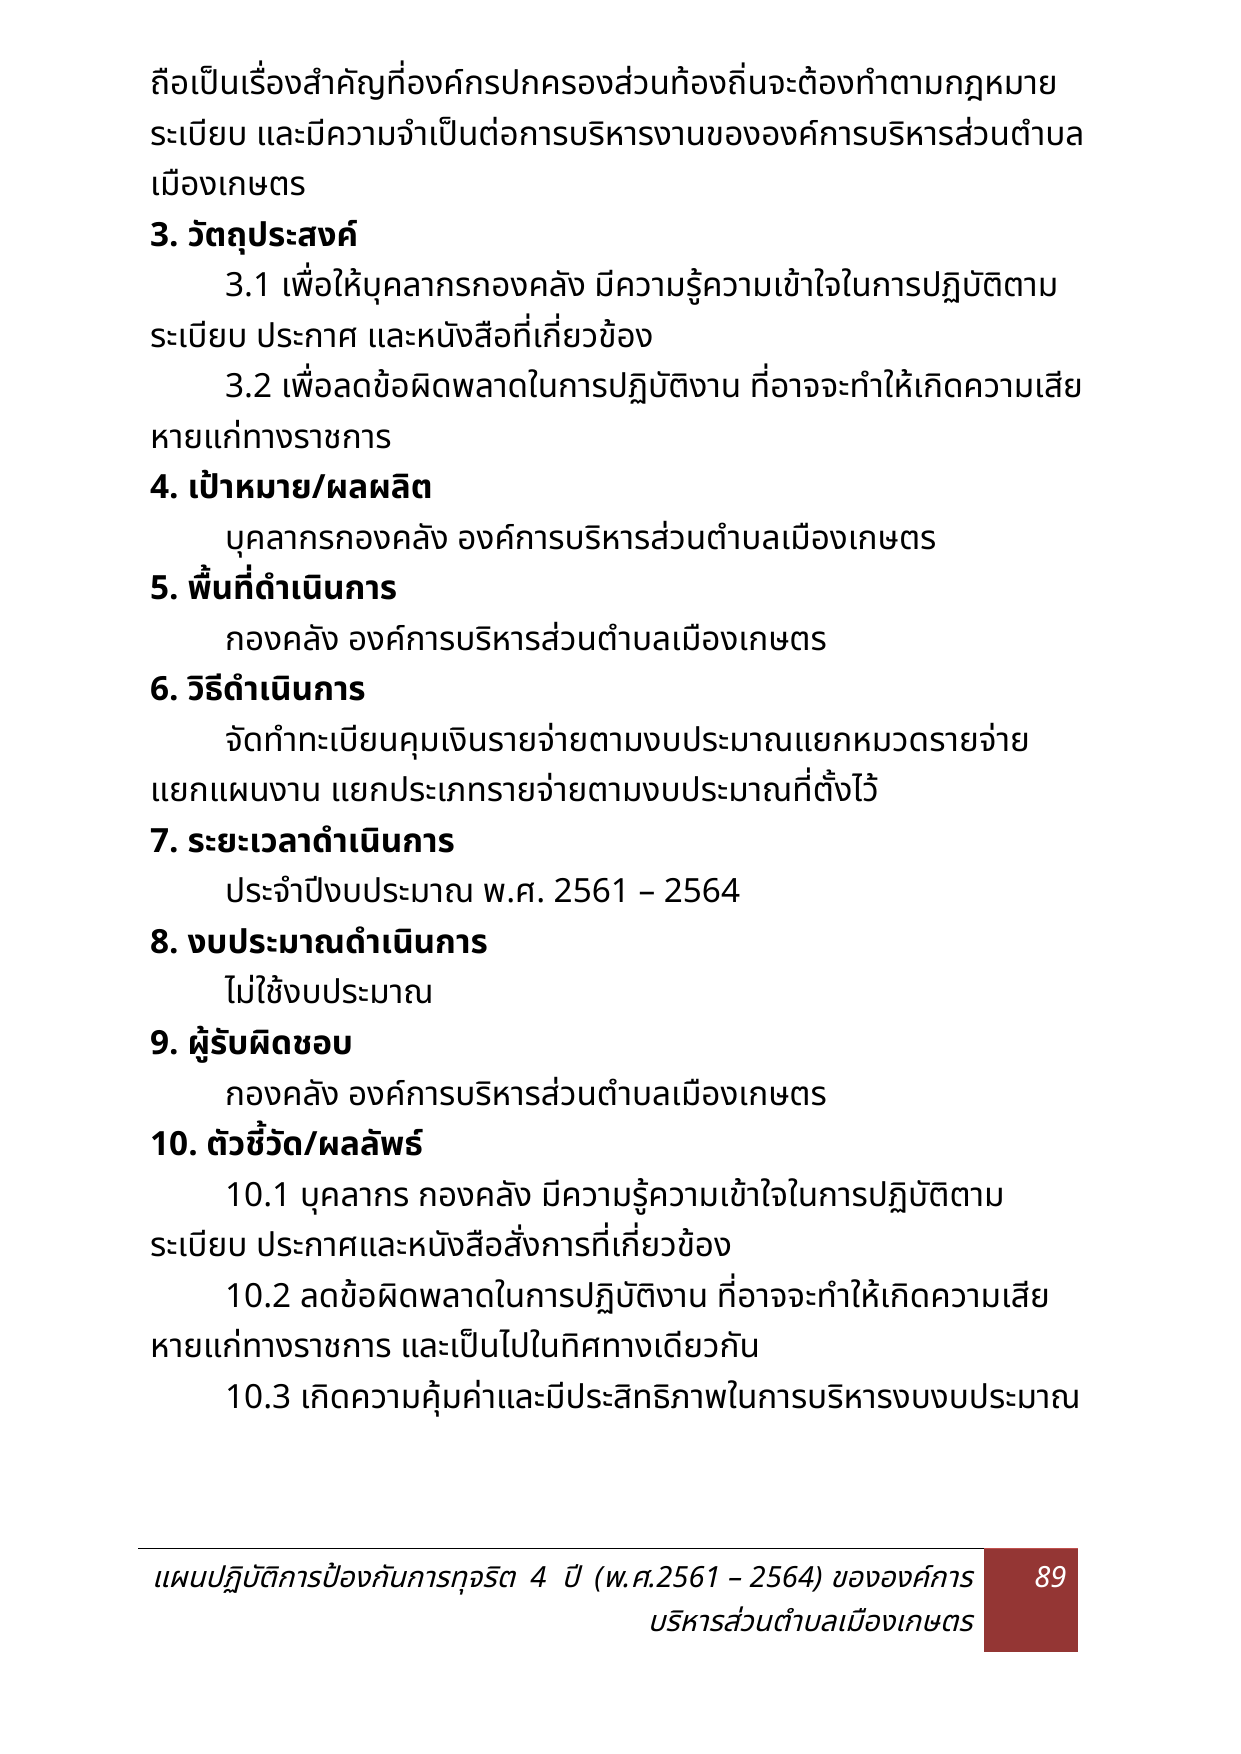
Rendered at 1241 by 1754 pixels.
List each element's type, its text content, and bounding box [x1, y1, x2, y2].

text ไม่ใช้งบประมาณ [150, 968, 1090, 1019]
text 7. ระยะเวลาดำเนินการ [150, 817, 1090, 867]
text กองคลัง องค์การบริหารส่วนตำบลเมืองเกษตร [150, 615, 1090, 665]
text 10.2 ลดข้อผิดพลาดในการปฏิบัติงาน ที่อาจจะทำให้เกิดความเสียหายแก่ทางราชการ และเป็นไปในทิศทางเดียวกัน [150, 1272, 1090, 1373]
text 10.3 เกิดความคุ้มค่าและมีประสิทธิภาพในการบริหารงบงบประมาณ [150, 1373, 1090, 1423]
text บุคลากรกองคลัง องค์การบริหารส่วนตำบลเมืองเกษตร [150, 514, 1090, 564]
text 3.2 เพื่อลดข้อผิดพลาดในการปฏิบัติงาน ที่อาจจะทำให้เกิดความเสียหายแก่ทางราชการ [150, 362, 1090, 463]
text 6. วิธีดำเนินการ [150, 665, 1090, 716]
text 4. เป้าหมาย/ผลผลิต [150, 463, 1090, 514]
text จัดทำทะเบียนคุมเงินรายจ่ายตามงบประมาณแยกหมวดรายจ่าย แยกแผนงาน แยกประเภทรายจ่ายตามงบประมาณที่ตั้งไว้ [150, 716, 1090, 817]
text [150, 59, 1090, 210]
text 10. ตัวชี้วัด/ผลลัพธ์ [150, 1120, 1090, 1171]
text กองคลัง องค์การบริหารส่วนตำบลเมืองเกษตร [150, 1069, 1090, 1120]
text 10.1 บุคลากร กองคลัง มีความรู้ความเข้าใจในการปฏิบัติตามระเบียบ ประกาศและหนังสือสั่งการที่เกี่ยวข้อง [150, 1171, 1090, 1272]
text 3. วัตถุประสงค์ [150, 210, 1090, 261]
text ประจำปีงบประมาณ พ.ศ. 2561 – 2564 [150, 867, 1090, 918]
text 8. งบประมาณดำเนินการ [150, 918, 1090, 968]
text 9. ผู้รับผิดชอบ [150, 1019, 1090, 1069]
text 3.1 เพื่อให้บุคลากรกองคลัง มีความรู้ความเข้าใจในการปฏิบัติตามระเบียบ ประกาศ และหนังสือที่เกี่ยวข้อง [150, 261, 1090, 362]
text 5. พื้นที่ดำเนินการ [150, 564, 1090, 615]
